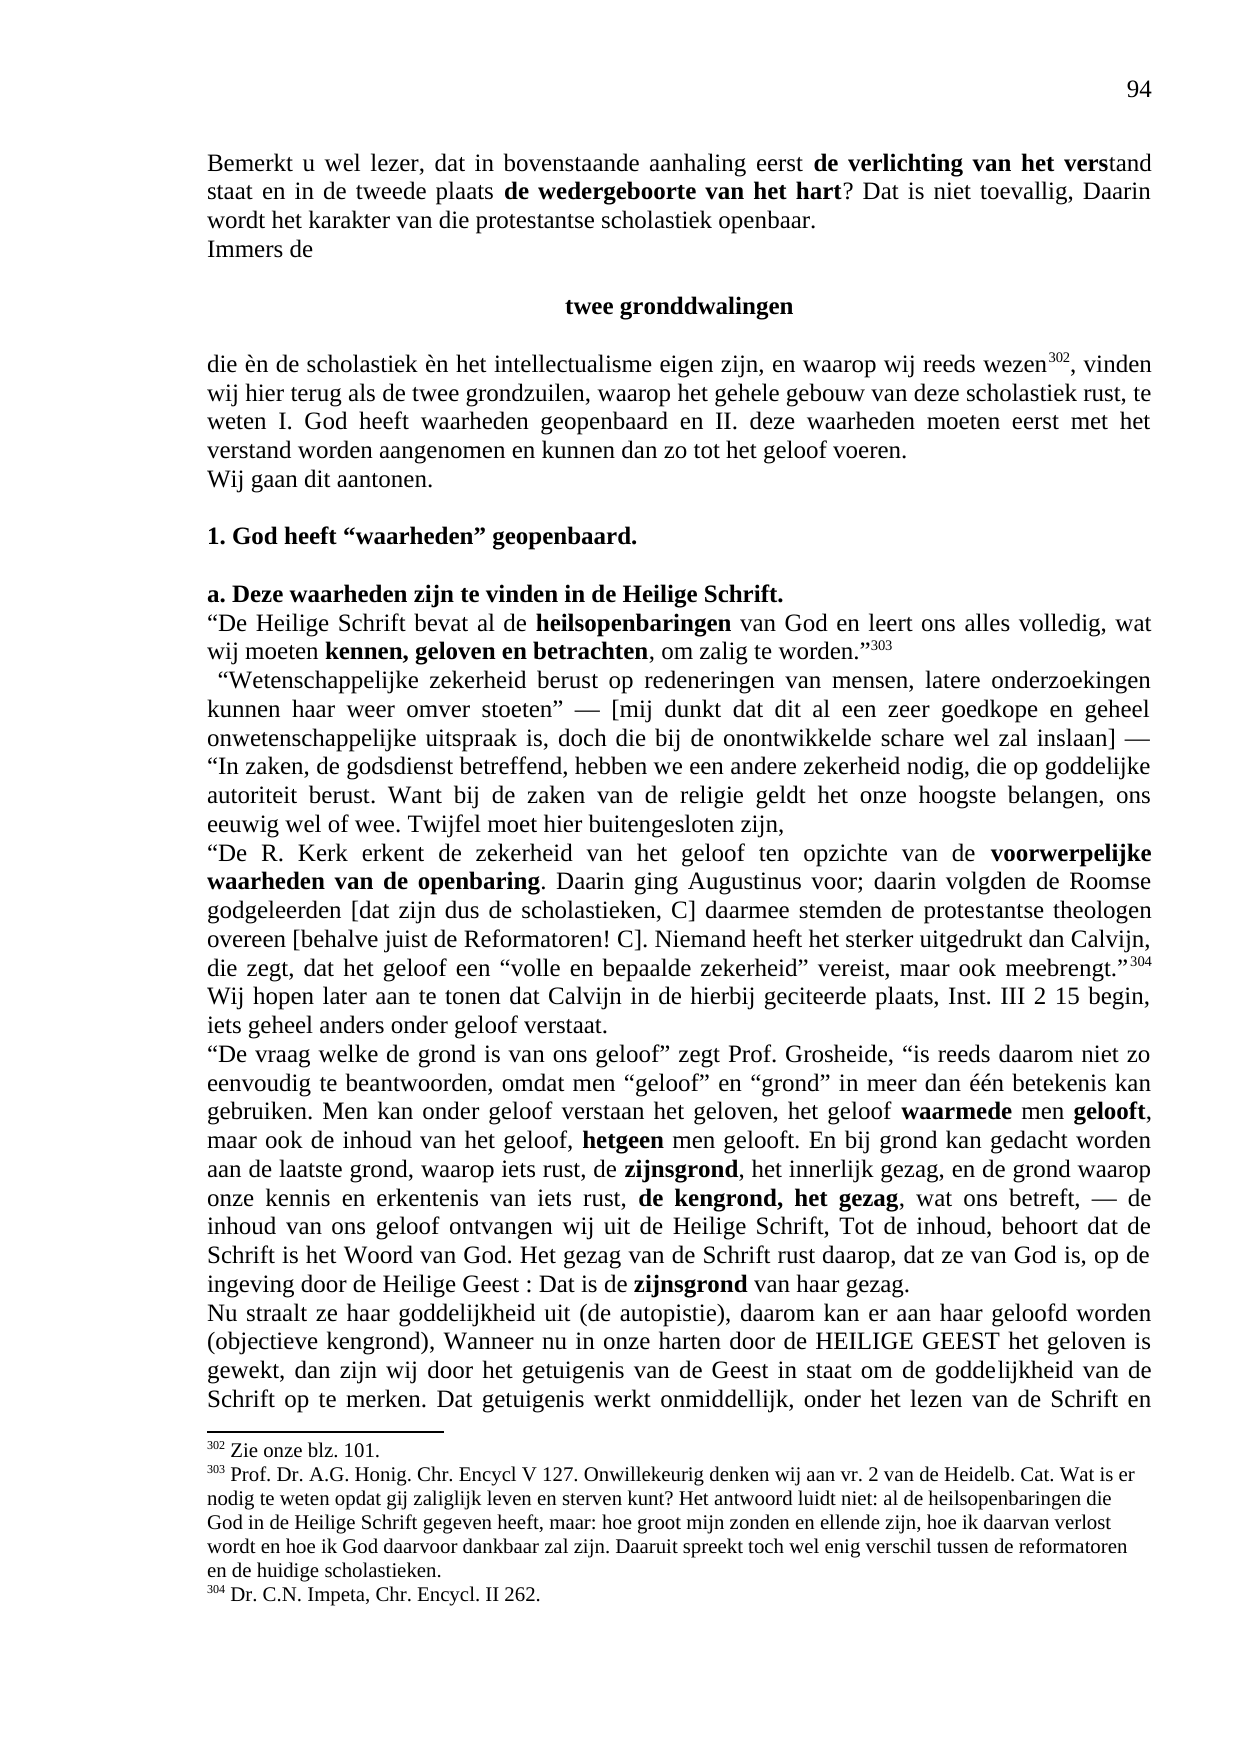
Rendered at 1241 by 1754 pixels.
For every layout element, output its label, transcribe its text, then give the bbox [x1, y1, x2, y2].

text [207, 1298, 1152, 1413]
text “De R. Kerk erkent de zekerheid van het geloof ten opzichte van de voorwerpelijke waarheden van de openbaring. Daarin ging Augustinus voor; daarin volgden de Roomse godgeleerden [dat zijn dus de scholastieken, C] daarmee stemden de protestantse theologen overeen [behalve juist de Reformatoren! C]. Niemand heeft het sterker uitgedrukt dan Calvijn, die zegt, dat het geloof een “volle en bepaalde zekerheid” vereist, maar ook meebrengt.” Wij hopen later aan te tonen dat Calvijn in de hierbij geciteerde plaats, Inst. III 2 15 begin, iets geheel anders onder geloof verstaat. [207, 838, 1152, 1039]
text “De Heilige Schrift bevat al de heilsopenbaringen van God en leert ons alles volledig, wat wij moeten kennen, geloven en betrachten, om zalig te worden.” [207, 608, 1152, 665]
text “Wetenschappelijke zekerheid berust op redeneringen van mensen, latere onderzoekingen kunnen haar weer omver stoeten” — [mij dunkt dat dit al een zeer goedkope en geheel onwetenschappelijke uitspraak is, doch die bij de onontwikkelde schare wel zal inslaan] — “In zaken, de godsdienst betreffend, hebben we een andere zekerheid nodig, die op goddelijke autoriteit berust. Want bij de zaken van de religie geldt het onze hoogste belangen, ons eeuwig wel of wee. Twijfel moet hier buitengesloten zijn, [207, 665, 1152, 838]
text 1. God heeft “waarheden” geopenbaard. [207, 521, 1152, 550]
text Bemerkt u wel lezer, dat in bovenstaande aanhaling eerst de verlichting van het verstand staat en in de tweede plaats de wedergeboorte van het hart? Dat is niet toevallig, Daarin wordt het karakter van die protestantse scholastiek openbaar. [207, 148, 1152, 234]
text Immers de [207, 234, 1152, 263]
text twee gronddwalingen [207, 291, 1152, 320]
text Wij gaan dit aantonen. [207, 464, 1152, 493]
text “De vraag welke de grond is van ons geloof” zegt Prof. Grosheide, “is reeds daarom niet zo eenvoudig te beantwoorden, omdat men “geloof” en “grond” in meer dan één betekenis kan gebruiken. Men kan onder geloof verstaan het geloven, het geloof waarmede men gelooft, maar ook de inhoud van het geloof, hetgeen men gelooft. En bij grond kan gedacht worden aan de laatste grond, waarop iets rust, de zijnsgrond, het innerlijk gezag, en de grond waarop onze kennis en erkentenis van iets rust, de kengrond, het gezag, wat ons betreft, — de inhoud van ons geloof ontvangen wij uit de Heilige Schrift, Tot de inhoud, behoort dat de Schrift is het Woord van God. Het gezag van de Schrift rust daarop, dat ze van God is, op de ingeving door de Heilige Geest : Dat is de zijnsgrond van haar gezag. [207, 1039, 1152, 1298]
text a. Deze waarheden zijn te vinden in de Heilige Schrift. [207, 579, 1152, 608]
text die èn de scholastiek èn het intellectualisme eigen zijn, en waarop wij reeds wezen, vinden wij hier terug als de twee grondzuilen, waarop het gehele gebouw van deze scholastiek rust, te weten I. God heeft waarheden geopenbaard en II. deze waarheden moeten eerst met het verstand worden aangenomen en kunnen dan zo tot het geloof voeren. [207, 349, 1152, 464]
